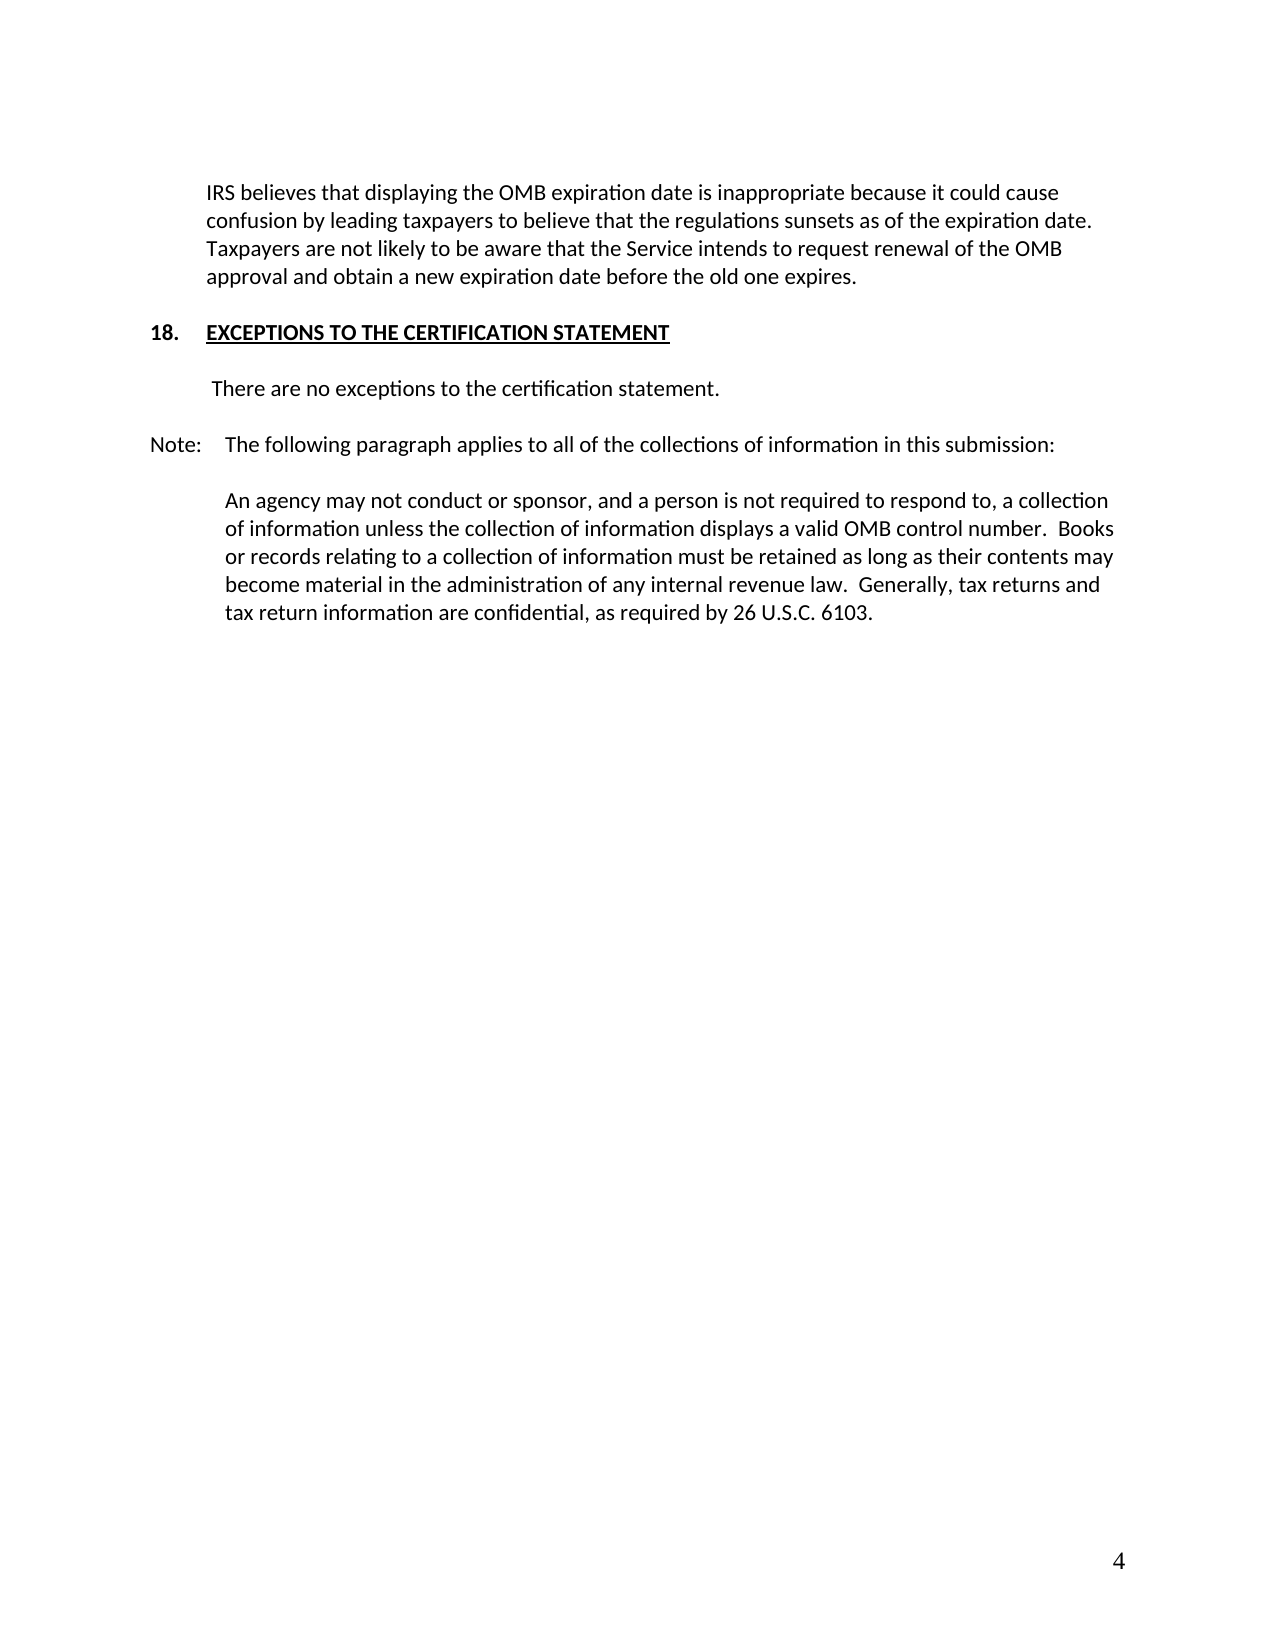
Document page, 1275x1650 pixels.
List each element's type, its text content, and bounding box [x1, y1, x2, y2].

text IRS believes that displaying the OMB expiration date is inappropriate because it could cause confusion by leading taxpayers to believe that the regulations sunsets as of the expiration date. Taxpayers are not likely to be aware that the Service intends to request renewal of the OMB approval and obtain a new expiration date before the old one expires. [206, 178, 1125, 290]
list EXCEPTIONS TO THE CERTIFICATION STATEMENT [150, 318, 1125, 346]
text Note: The following paragraph applies to all of the collections of information in this submission: [150, 430, 1125, 458]
text An agency may not conduct or sponsor, and a person is not required to respond to, a collection of information unless the collection of information displays a valid OMB control number. Books or records relating to a collection of information must be retained as long as their contents may become material in the administration of any internal revenue law. Generally, tax returns and tax return information are confidential, as required by 26 U.S.C. 6103. [150, 486, 1125, 626]
text There are no exceptions to the certification statement. [206, 374, 1125, 402]
